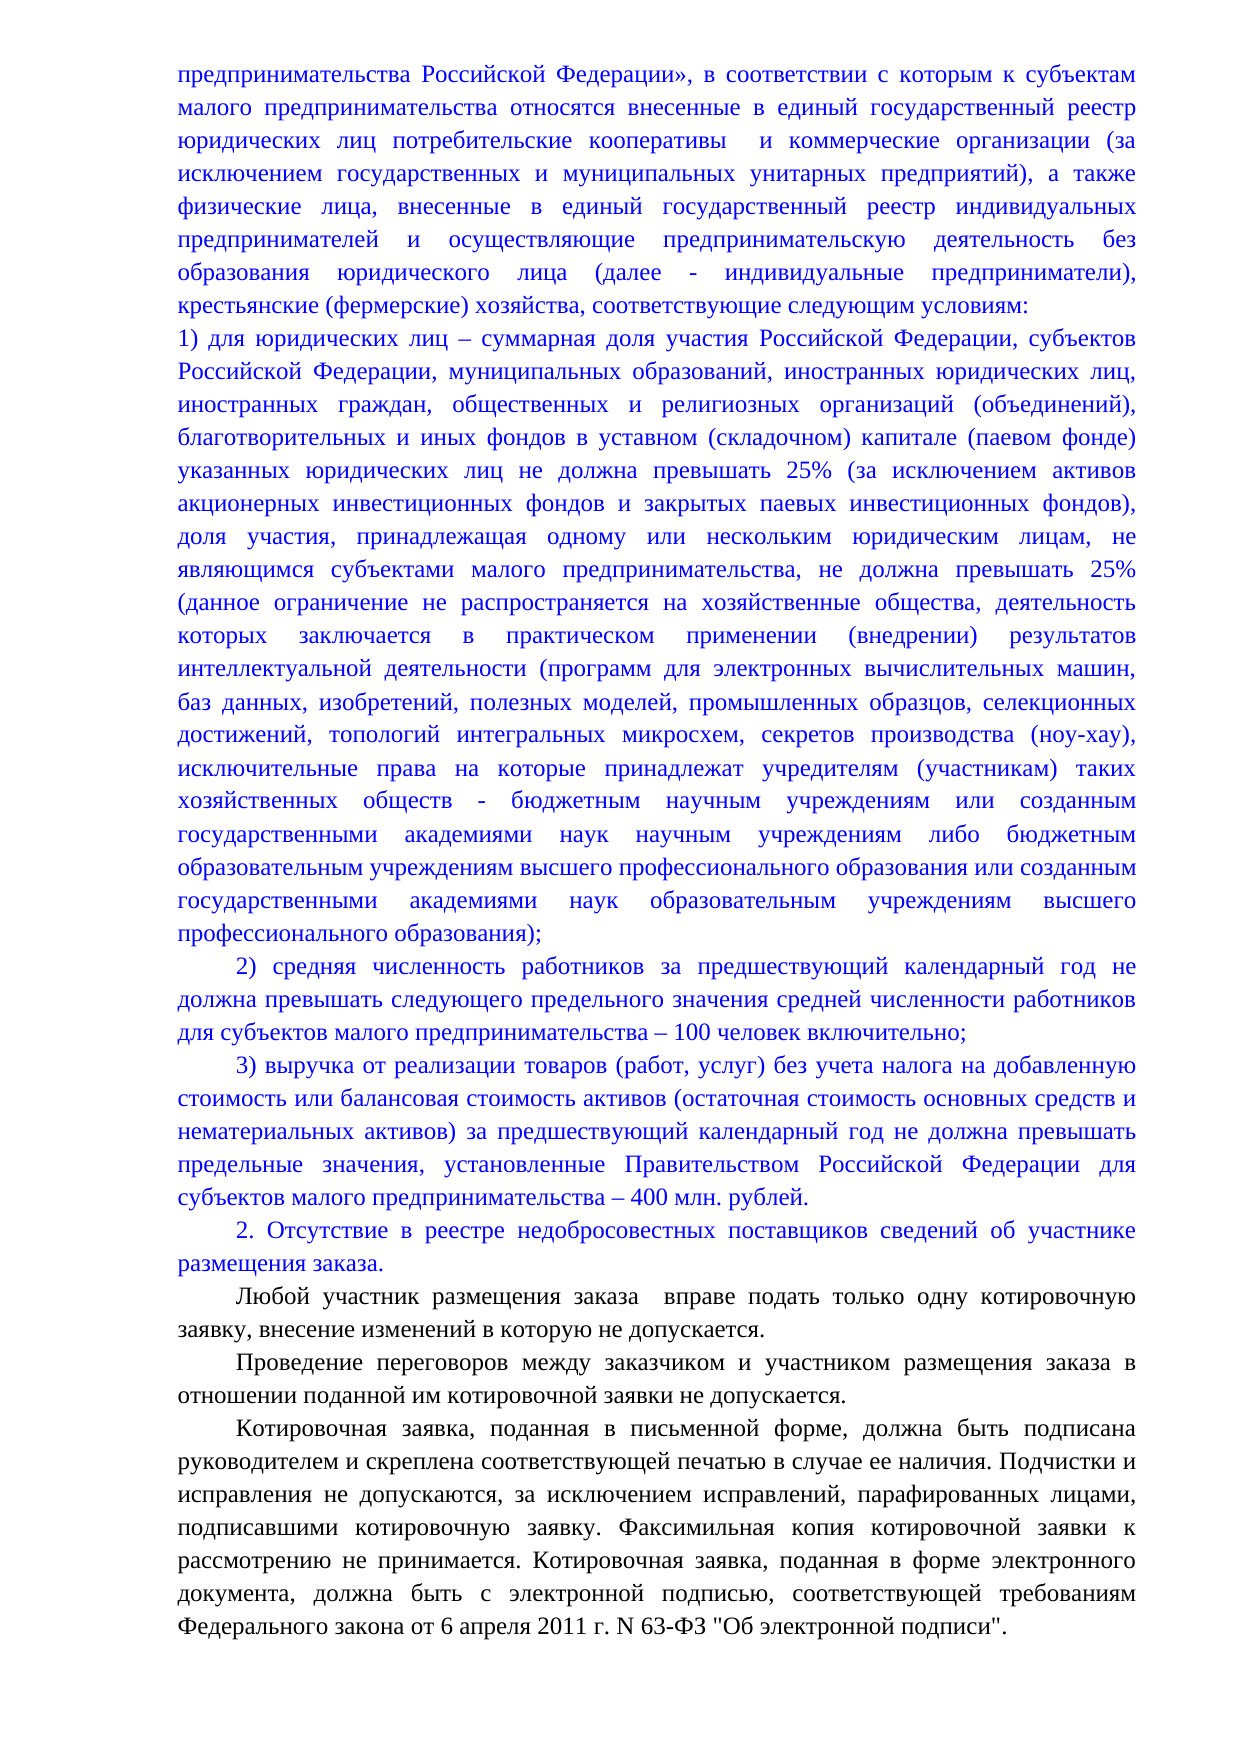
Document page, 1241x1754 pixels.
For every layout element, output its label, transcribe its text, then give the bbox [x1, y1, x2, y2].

text предпринимательства Российской Федерации», в соответствии с которым к субъектам малого предпринимательства относятся внесенные в единый государственный реестр юридических лиц потребительские кооперативы и коммерческие организации (за исключением государственных и муниципальных унитарных предприятий), а также физические лица, внесенные в единый государственный реестр индивидуальных предпринимателей и осуществляющие предпринимательскую деятельность без образования юридического лица (далее - индивидуальные предприниматели), крестьянские (фермерские) хозяйства, соответствующие следующим условиям: [177, 59, 1137, 319]
text 2) средняя численность работников за предшествующий календарный год не должна превышать следующего предельного значения средней численности работников для субъектов малого предпринимательства – 100 человек включительно; [177, 951, 1137, 1046]
text Котировочная заявка, поданная в письменной форме, должна быть подписана руководителем и скреплена соответствующей печатью в случае ее наличия. Подчистки и исправления не допускаются, за исключением исправлений, парафированных лицами, подписавшими котировочную заявку. Факсимильная копия котировочной заявки к рассмотрению не принимается. Котировочная заявка, поданная в форме электронного документа, должна быть с электронной подписью, соответствующей требованиям Федерального закона от 6 апреля 2011 г. N 63-ФЗ "Об электронной подписи". [177, 1413, 1137, 1640]
text 3) выручка от реализации товаров (работ, услуг) без учета налога на добавленную стоимость или балансовая стоимость активов (остаточная стоимость основных средств и нематериальных активов) за предшествующий календарный год не должна превышать предельные значения, установленные Правительством Российской Федерации для субъектов малого предпринимательства – 400 млн. рублей. [177, 1050, 1137, 1211]
text Любой участник размещения заказа вправе подать только одну котировочную заявку, внесение изменений в которую не допускается. [177, 1281, 1137, 1343]
text 2. Отсутствие в реестре недобросовестных поставщиков сведений об участнике размещения заказа. [177, 1215, 1137, 1277]
text 1) для юридических лиц – суммарная доля участия Российской Федерации, субъектов Российской Федерации, муниципальных образований, иностранных юридических лиц, иностранных граждан, общественных и религиозных организаций (объединений), благотворительных и иных фондов в уставном (складочном) капитале (паевом фонде) указанных юридических лиц не должна превышать 25% (за исключением активов акционерных инвестиционных фондов и закрытых паевых инвестиционных фондов), доля участия, принадлежащая одному или нескольким юридическим лицам, не являющимся субъектами малого предпринимательства, не должна превышать 25% (данное ограничение не распространяется на хозяйственные общества, деятельность которых заключается в практическом применении (внедрении) результатов интеллектуальной деятельности (программ для электронных вычислительных машин, баз данных, изобретений, полезных моделей, промышленных образцов, селекционных достижений, топологий интегральных микросхем, секретов производства (ноу-хау), исключительные права на которые принадлежат учредителям (участникам) таких хозяйственных обществ - бюджетным научным учреждениям или созданным государственными академиями наук научным учреждениям либо бюджетным образовательным учреждениям высшего профессионального образования или созданным государственными академиями наук образовательным учреждениям высшего профессионального образования); [177, 323, 1137, 946]
text Проведение переговоров между заказчиком и участником размещения заказа в отношении поданной им котировочной заявки не допускается. [177, 1347, 1137, 1409]
